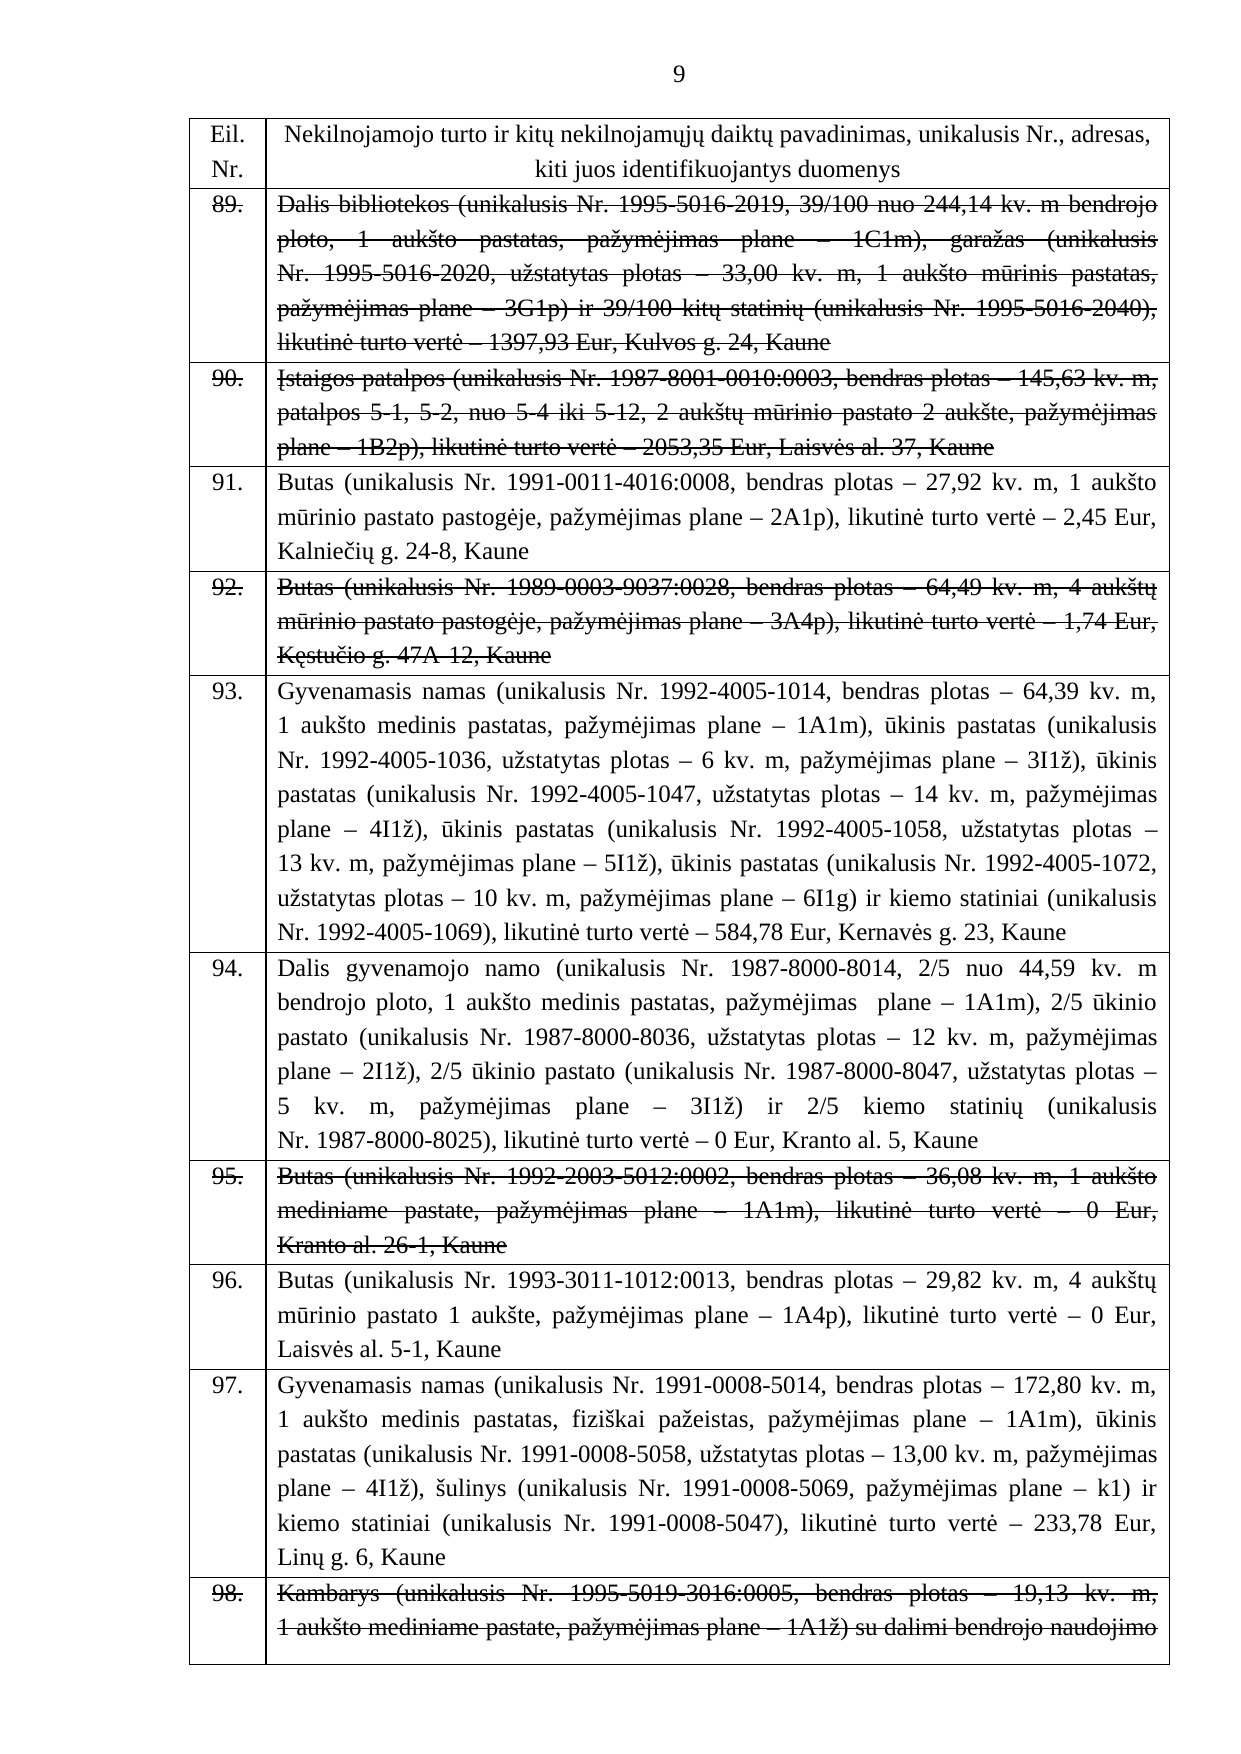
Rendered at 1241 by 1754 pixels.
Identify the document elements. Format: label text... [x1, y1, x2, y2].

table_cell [267, 1578, 1169, 1664]
table_cell Įstaigos patalpos (unikalusis Nr. 1987-8001-0010:0003, bendras plotas – 145,63 kv. m, patalpos 5-1, 5-2, nuo 5-4 iki 5-12, 2 aukštų mūrinio pastato 2 aukšte, pažymėjimas plane – 1B2p), likutinė turto vertė – 2053,35 Eur, Laisvės al. 37, Kaune [267, 363, 1169, 466]
table_cell Dalis bibliotekos (unikalusis Nr. 1995-5016-2019, 39/100 nuo 244,14 kv. m bendrojo ploto, 1 aukšto pastatas, pažymėjimas plane – 1C1m), garažas (unikalusis Nr. 1995-5016-2020, užstatytas plotas – 33,00 kv. m, 1 aukšto mūrinis pastatas, pažymėjimas plane – 3G1p) ir 39/100 kitų statinių (unikalusis Nr. 1995-5016-2040), likutinė turto vertė – 1397,93 Eur, Kulvos g. 24, Kaune [267, 189, 1169, 362]
table_cell Dalis gyvenamojo namo (unikalusis Nr. 1987-8000-8014, 2/5 nuo 44,59 kv. m bendrojo ploto, 1 aukšto medinis pastatas, pažymėjimas plane – 1A1m), 2/5 ūkinio pastato (unikalusis Nr. 1987-8000-8036, užstatytas plotas – 12 kv. m, pažymėjimas plane – 2I1ž), 2/5 ūkinio pastato (unikalusis Nr. 1987-8000-8047, užstatytas plotas – 5 kv. m, pažymėjimas plane – 3I1ž) ir 2/5 kiemo statinių (unikalusis Nr. 1987-8000-8025), likutinė turto vertė – 0 Eur, Kranto al. 5, Kaune [267, 953, 1169, 1160]
table_cell 94. [190, 953, 265, 1160]
table_cell Butas (unikalusis Nr. 1993-3011-1012:0013, bendras plotas – 29,82 kv. m, 4 aukštų mūrinio pastato 1 aukšte, pažymėjimas plane – 1A4p), likutinė turto vertė – 0 Eur, Laisvės al. 5-1, Kaune [267, 1265, 1169, 1369]
table_cell Butas (unikalusis Nr. 1991-0011-4016:0008, bendras plotas – 27,92 kv. m, 1 aukšto mūrinio pastato pastogėje, pažymėjimas plane – 2A1p), likutinė turto vertė – 2,45 Eur, Kalniečių g. 24-8, Kaune [267, 467, 1169, 571]
table_cell 96. [190, 1265, 265, 1369]
table_cell 89. [190, 189, 265, 362]
table_cell Butas (unikalusis Nr. 1989-0003-9037:0028, bendras plotas – 64,49 kv. m, 4 aukštų mūrinio pastato pastogėje, pažymėjimas plane – 3A4p), likutinė turto vertė – 1,74 Eur, Kęstučio g. 47A-12, Kaune [267, 572, 1169, 675]
table_cell Gyvenamasis namas (unikalusis Nr. 1991-0008-5014, bendras plotas – 172,80 kv. m, 1 aukšto medinis pastatas, fiziškai pažeistas, pažymėjimas plane – 1A1m), ūkinis pastatas (unikalusis Nr. 1991-0008-5058, užstatytas plotas – 13,00 kv. m, pažymėjimas plane – 4I1ž), šulinys (unikalusis Nr. 1991-0008-5069, pažymėjimas plane – k1) ir kiemo statiniai (unikalusis Nr. 1991-0008-5047), likutinė turto vertė – 233,78 Eur, Linų g. 6, Kaune [267, 1370, 1169, 1577]
table_cell Butas (unikalusis Nr. 1992-2003-5012:0002, bendras plotas – 36,08 kv. m, 1 aukšto mediniame pastate, pažymėjimas plane – 1A1m), likutinė turto vertė – 0 Eur, Kranto al. 26-1, Kaune [267, 1161, 1169, 1264]
table_cell 91. [190, 467, 265, 571]
table_header Nekilnojamojo turto ir kitų nekilnojamųjų daiktų pavadinimas, unikalusis Nr., adresas, kiti juos identifikuojantys duomenys [267, 119, 1169, 188]
table_cell 92. [190, 572, 265, 675]
table_cell 90. [190, 363, 265, 466]
table_cell Gyvenamasis namas (unikalusis Nr. 1992-4005-1014, bendras plotas – 64,39 kv. m, 1 aukšto medinis pastatas, pažymėjimas plane – 1A1m), ūkinis pastatas (unikalusis Nr. 1992-4005-1036, užstatytas plotas – 6 kv. m, pažymėjimas plane – 3I1ž), ūkinis pastatas (unikalusis Nr. 1992-4005-1047, užstatytas plotas – 14 kv. m, pažymėjimas plane – 4I1ž), ūkinis pastatas (unikalusis Nr. 1992-4005-1058, užstatytas plotas – 13 kv. m, pažymėjimas plane – 5I1ž), ūkinis pastatas (unikalusis Nr. 1992-4005-1072, užstatytas plotas – 10 kv. m, pažymėjimas plane – 6I1g) ir kiemo statiniai (unikalusis Nr. 1992-4005-1069), likutinė turto vertė – 584,78 Eur, Kernavės g. 23, Kaune [267, 676, 1169, 952]
table_cell 93. [190, 676, 265, 952]
table_cell 97. [190, 1370, 265, 1577]
table_cell 95. [190, 1161, 265, 1264]
table_header Eil. Nr. [190, 119, 265, 188]
table_cell 98. [190, 1578, 265, 1664]
